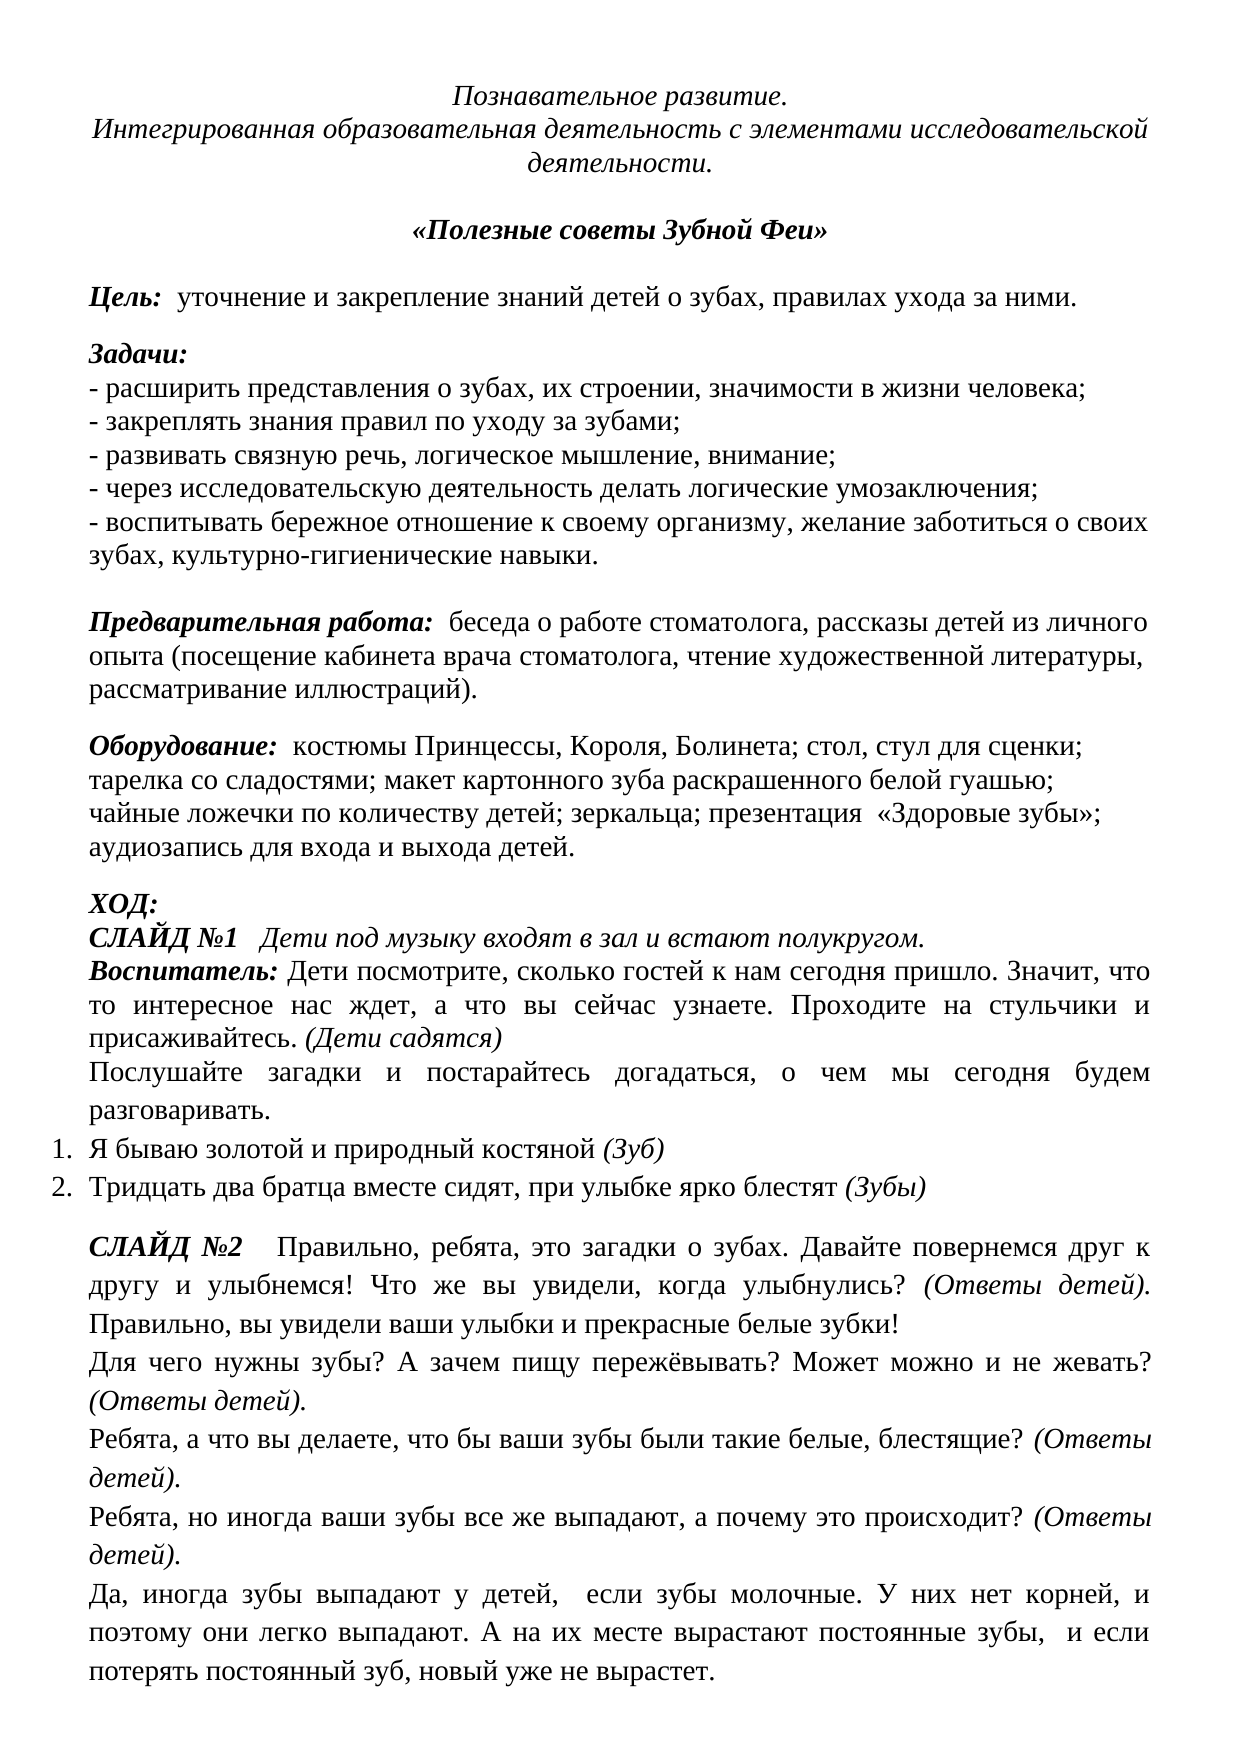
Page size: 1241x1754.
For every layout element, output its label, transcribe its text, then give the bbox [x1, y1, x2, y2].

text Оборудование: костюмы Принцессы, Короля, Болинета; стол, стул для сценки; тарелка со сладостями; макет картонного зуба раскрашенного белой гуашью; чайные ложечки по количеству детей; зеркальца; презентация «Здоровые зубы»; аудиозапись для входа и выхода детей. [88, 728, 1152, 863]
text Интегрированная образовательная деятельность с элементами исследовательской деятельности. [88, 111, 1152, 178]
text - расширить представления о зубах, их строении, значимости в жизни человека; [88, 370, 1152, 403]
text Для чего нужны зубы? А зачем пищу пережёвывать? Может можно и не жевать? (Ответы детей). [88, 1344, 1152, 1417]
text Предварительная работа: беседа о работе стоматолога, рассказы детей из личного опыта (посещение кабинета врача стоматолога, чтение художественной литературы, рассматривание иллюстраций). [88, 604, 1152, 705]
text - закреплять знания правил по уходу за зубами; [88, 403, 1152, 437]
text СЛАЙД №2 Правильно, ребята, это загадки о зубах. Давайте повернемся друг к другу и улыбнемся! Что же вы увидели, когда улыбнулись? (Ответы детей). Правильно, вы увидели ваши улыбки и прекрасные белые зубки! [88, 1229, 1152, 1339]
text ХОД: [88, 886, 1152, 920]
text Ребята, но иногда ваши зубы все же выпадают, а почему это происходит? (Ответы детей). [88, 1499, 1152, 1571]
text «Полезные советы Зубной Феи» [88, 212, 1152, 246]
text Цель: уточнение и закрепление знаний детей о зубах, правилах ухода за ними. [88, 279, 1152, 313]
text Воспитатель: Дети посмотрите, сколько гостей к нам сегодня пришло. Значит, что то интересное нас ждет, а что вы сейчас узнаете. Проходите на стульчики и присаживайтесь. (Дети садятся) [88, 953, 1152, 1054]
text - через исследовательскую деятельность делать логические умозаключения; [88, 470, 1152, 504]
text Познавательное развитие. [88, 78, 1152, 111]
text - развивать связную речь, логическое мышление, внимание; [88, 437, 1152, 470]
text Ребята, а что вы делаете, что бы ваши зубы были такие белые, блестящие? (Ответы детей). [88, 1422, 1152, 1494]
list Тридцать два братца вместе сидят, при улыбке ярко блестят (Зубы) [51, 1169, 1152, 1203]
list Я бываю золотой и природный костяной (Зуб) [51, 1131, 1152, 1164]
text Да, иногда зубы выпадают у детей, если зубы молочные. У них нет корней, и поэтому они легко выпадают. А на их месте вырастают постоянные зубы, и если потерять постоянный зуб, новый уже не вырастет. [88, 1576, 1152, 1686]
text - воспитывать бережное отношение к своему организму, желание заботиться о своих зубах, культурно-гигиенические навыки. [88, 504, 1152, 571]
text СЛАЙД №1 Дети под музыку входят в зал и встают полукругом. [88, 920, 1152, 953]
text Задачи: [88, 336, 1152, 370]
text Послушайте загадки и постарайтесь догадаться, о чем мы сегодня будем разговаривать. [88, 1054, 1152, 1126]
